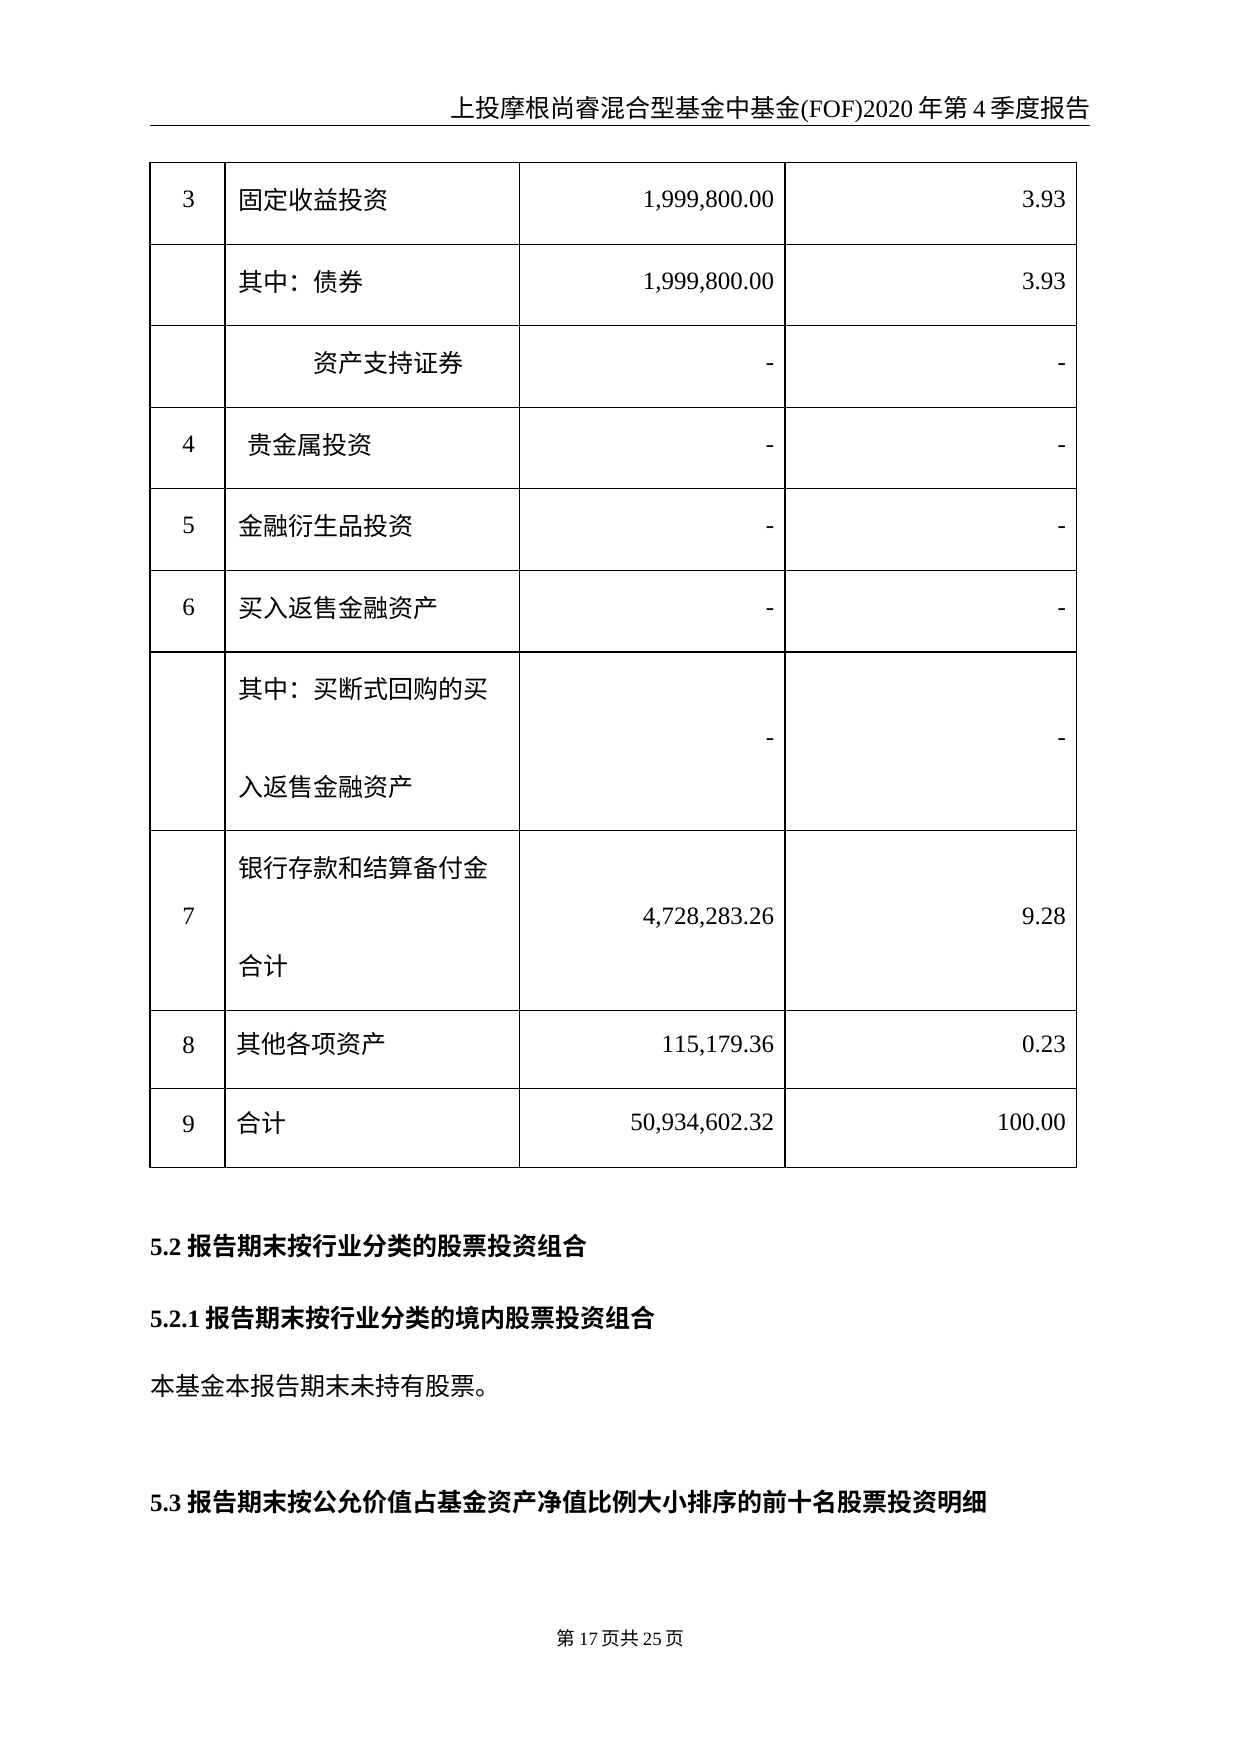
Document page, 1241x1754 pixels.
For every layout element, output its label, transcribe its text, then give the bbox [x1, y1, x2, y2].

table_cell 贵金属投资 [226, 408, 519, 488]
table_cell - [786, 489, 1076, 570]
table_cell - [786, 326, 1076, 407]
table_cell - [520, 489, 784, 570]
table_cell 1,999,800.00 [520, 245, 784, 325]
table_cell - [520, 571, 784, 651]
table_cell - [520, 326, 784, 407]
table_cell [151, 326, 224, 407]
table_cell 115,179.36 [520, 1011, 784, 1088]
text 本基金本报告期末未持有股票。 [150, 1352, 1090, 1417]
table_cell [151, 245, 224, 325]
table_cell 3 [151, 163, 224, 243]
text 5.3 报告期末按公允价值占基金资产净值比例大小排序的前十名股票投资明细 [150, 1468, 1090, 1533]
table_cell 8 [151, 1011, 224, 1088]
table_cell 0.23 [786, 1011, 1076, 1088]
table_cell 9.28 [786, 831, 1076, 1009]
table_cell 7 [151, 831, 224, 1009]
table_cell 3.93 [786, 245, 1076, 325]
table_cell - [520, 408, 784, 488]
table_cell 买入返售金融资产 [226, 571, 519, 651]
table_cell 50,934,602.32 [520, 1089, 784, 1167]
table_cell 金融衍生品投资 [226, 489, 519, 570]
table_cell 银行存款和结算备付金合计 [226, 831, 519, 1009]
table_cell 固定收益投资 [226, 163, 519, 243]
table_cell 其中：买断式回购的买入返售金融资产 [226, 653, 519, 830]
table_cell 100.00 [786, 1089, 1076, 1167]
table_cell - [520, 653, 784, 830]
text 5.2 报告期末按行业分类的股票投资组合 [150, 1212, 1090, 1277]
table_cell 6 [151, 571, 224, 651]
table_cell 3.93 [786, 163, 1076, 243]
table_cell - [786, 408, 1076, 488]
table_cell 资产支持证券 [226, 326, 519, 407]
table_cell 4,728,283.26 [520, 831, 784, 1009]
table_cell 合计 [226, 1089, 519, 1167]
table_cell 9 [151, 1089, 224, 1167]
table_cell 其他各项资产 [226, 1011, 519, 1088]
table_cell 1,999,800.00 [520, 163, 784, 243]
table_cell 5 [151, 489, 224, 570]
table_cell - [786, 653, 1076, 830]
table_cell 4 [151, 408, 224, 488]
table_cell [151, 653, 224, 830]
table_cell 其中：债券 [226, 245, 519, 325]
table_cell - [786, 571, 1076, 651]
text 5.2.1报告期末按行业分类的境内股票投资组合 [150, 1284, 1090, 1349]
